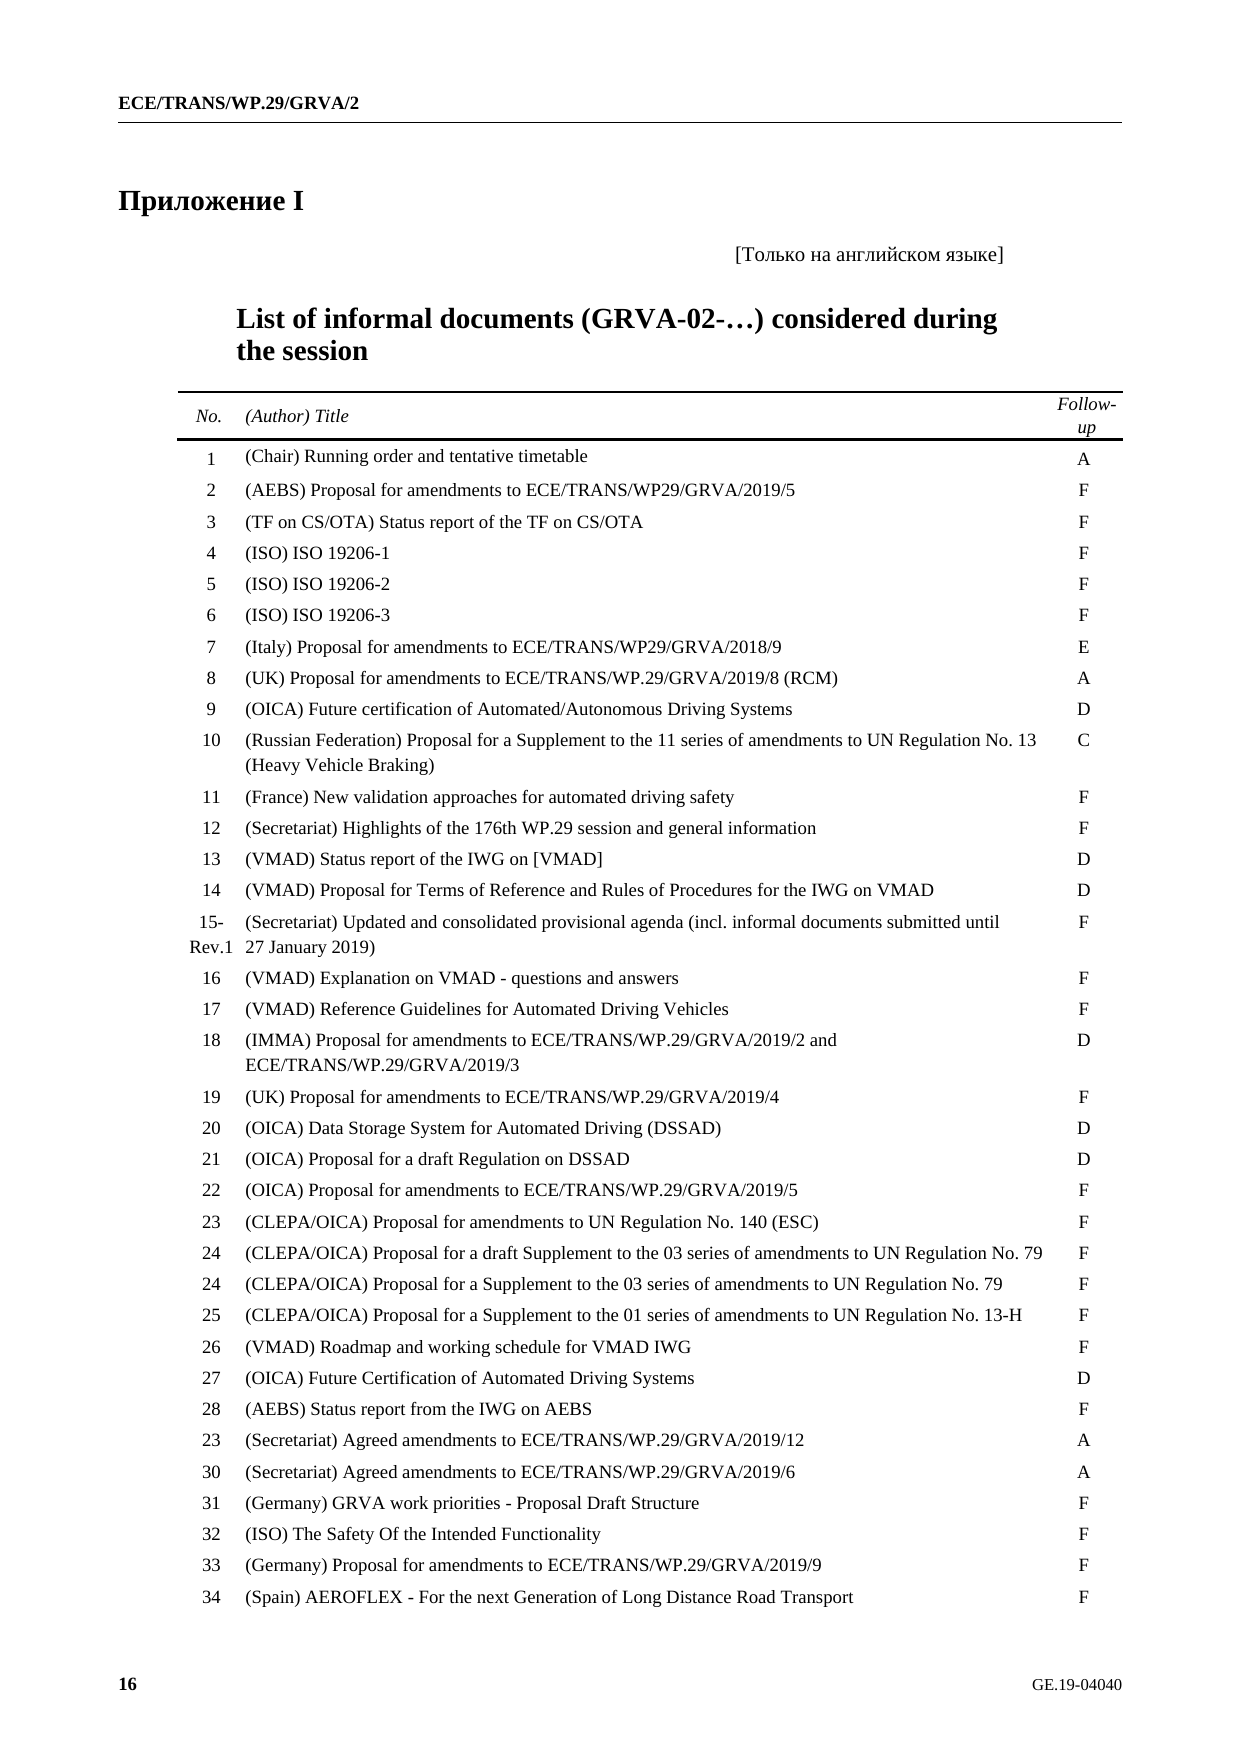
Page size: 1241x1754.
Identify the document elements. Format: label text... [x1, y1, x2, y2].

table_cell (AEBS) Proposal for amendments to ECE/TRANS/WP29/GRVA/2019/5 [233, 473, 1044, 504]
table_cell 18 [177, 1023, 233, 1079]
table_cell (IMMA) Proposal for amendments to ECE/TRANS/WP.29/GRVA/2019/2 and ECE/TRANS/WP.29/GRVA/2019/3 [233, 1023, 1044, 1079]
table_cell F [1044, 598, 1123, 629]
table_cell (AEBS) Status report from the IWG on AEBS [233, 1391, 1044, 1423]
table_cell 11 [177, 779, 233, 810]
table_cell 34 [177, 1579, 233, 1610]
table_cell C [1044, 723, 1123, 779]
table_cell (Chair) Running order and tentative timetable [233, 441, 1044, 473]
table_header No. [178, 393, 233, 438]
table_cell F [1044, 1173, 1123, 1204]
table_cell (Germany) GRVA work priorities - Proposal Draft Structure [233, 1485, 1044, 1516]
table_cell 27 [177, 1360, 233, 1391]
table_cell F [1044, 1298, 1123, 1329]
text Приложение I [118, 185, 1004, 216]
table_cell (VMAD) Proposal for Terms of Reference and Rules of Procedures for the IWG on VMAD [233, 873, 1044, 904]
table_cell 8 [177, 660, 233, 691]
table_cell D [1044, 1023, 1123, 1079]
table_cell 25 [177, 1298, 233, 1329]
table_cell (CLEPA/OICA) Proposal for a draft Supplement to the 03 series of amendments to UN Regulation No. 79 [233, 1235, 1044, 1266]
table_cell 26 [177, 1329, 233, 1360]
table_cell (VMAD) Reference Guidelines for Automated Driving Vehicles [233, 991, 1044, 1023]
table_cell 21 [177, 1141, 233, 1173]
table_header Follow-up [1044, 393, 1123, 438]
table_cell (Spain) AEROFLEX - For the next Generation of Long Distance Road Transport [233, 1579, 1044, 1610]
table_cell A [1044, 1423, 1123, 1454]
table_cell 1 [177, 441, 233, 473]
table_cell 13 [177, 841, 233, 873]
table_cell D [1044, 873, 1123, 904]
table_cell A [1044, 660, 1123, 691]
table_cell F [1044, 1266, 1123, 1298]
table_cell 22 [177, 1173, 233, 1204]
table_cell (OICA) Future Certification of Automated Driving Systems [233, 1360, 1044, 1391]
table_cell F [1044, 1548, 1123, 1579]
table_cell 6 [177, 598, 233, 629]
table_cell (Italy) Proposal for amendments to ECE/TRANS/WP29/GRVA/2018/9 [233, 629, 1044, 660]
table_cell (Secretariat) Agreed amendments to ECE/TRANS/WP.29/GRVA/2019/12 [233, 1423, 1044, 1454]
table_cell E [1044, 629, 1123, 660]
table_cell D [1044, 1141, 1123, 1173]
table_cell 28 [177, 1391, 233, 1423]
table_cell 19 [177, 1079, 233, 1110]
table_cell F [1044, 1204, 1123, 1235]
table_cell 3 [177, 504, 233, 535]
table_cell D [1044, 841, 1123, 873]
table_cell F [1044, 1329, 1123, 1360]
table_cell 20 [177, 1110, 233, 1141]
table_cell F [1044, 960, 1123, 991]
table_cell F [1044, 473, 1123, 504]
table_cell (OICA) Future certification of Automated/Autonomous Driving Systems [233, 691, 1044, 723]
table_cell 9 [177, 691, 233, 723]
table_cell D [1044, 1360, 1123, 1391]
table_cell F [1044, 904, 1123, 960]
table_cell 4 [177, 535, 233, 566]
table_cell (ISO) The Safety Of the Intended Functionality [233, 1516, 1044, 1548]
table_cell D [1044, 1110, 1123, 1141]
table_cell F [1044, 504, 1123, 535]
table_cell 16 [177, 960, 233, 991]
table_cell (OICA) Data Storage System for Automated Driving (DSSAD) [233, 1110, 1044, 1141]
table_cell F [1044, 1391, 1123, 1423]
table_cell 17 [177, 991, 233, 1023]
table_cell 23 [177, 1204, 233, 1235]
table_cell (UK) Proposal for amendments to ECE/TRANS/WP.29/GRVA/2019/8 (RCM) [233, 660, 1044, 691]
table_cell A [1044, 441, 1123, 473]
table_cell (TF on CS/OTA) Status report of the TF on CS/OTA [233, 504, 1044, 535]
table_cell F [1044, 1516, 1123, 1548]
table_cell (CLEPA/OICA) Proposal for a Supplement to the 03 series of amendments to UN Regulation No. 79 [233, 1266, 1044, 1298]
table_cell (OICA) Proposal for a draft Regulation on DSSAD [233, 1141, 1044, 1173]
table_cell 31 [177, 1485, 233, 1516]
table_cell F [1044, 535, 1123, 566]
table_cell F [1044, 566, 1123, 598]
table_cell (CLEPA/OICA) Proposal for a Supplement to the 01 series of amendments to UN Regulation No. 13-H [233, 1298, 1044, 1329]
table_cell (ISO) ISO 19206-2 [233, 566, 1044, 598]
table_cell D [1044, 691, 1123, 723]
table_cell (UK) Proposal for amendments to ECE/TRANS/WP.29/GRVA/2019/4 [233, 1079, 1044, 1110]
table_cell (France) New validation approaches for automated driving safety [233, 779, 1044, 810]
table_cell (OICA) Proposal for amendments to ECE/TRANS/WP.29/GRVA/2019/5 [233, 1173, 1044, 1204]
table_header (Author) Title [233, 393, 1044, 438]
table_cell 30 [177, 1454, 233, 1485]
table_cell (CLEPA/OICA) Proposal for amendments to UN Regulation No. 140 (ESC) [233, 1204, 1044, 1235]
table_cell 7 [177, 629, 233, 660]
table_cell F [1044, 810, 1123, 841]
table_cell 14 [177, 873, 233, 904]
table_cell F [1044, 991, 1123, 1023]
table_cell (Secretariat) Updated and consolidated provisional agenda (incl. informal documents submitted until 27 January 2019) [233, 904, 1044, 960]
table_cell 5 [177, 566, 233, 598]
table_cell 2 [177, 473, 233, 504]
table_cell 24 [177, 1235, 233, 1266]
table_cell (Russian Federation) Proposal for a Supplement to the 11 series of amendments to UN Regulation No. 13 (Heavy Vehicle Braking) [233, 723, 1044, 779]
table_cell 24 [177, 1266, 233, 1298]
table_cell F [1044, 1579, 1123, 1610]
table_cell F [1044, 779, 1123, 810]
table_cell (ISO) ISO 19206-1 [233, 535, 1044, 566]
table_cell (Secretariat) Agreed amendments to ECE/TRANS/WP.29/GRVA/2019/6 [233, 1454, 1044, 1485]
table_cell 32 [177, 1516, 233, 1548]
table_cell F [1044, 1485, 1123, 1516]
table_cell 33 [177, 1548, 233, 1579]
text [Только на английском языке] [236, 241, 1004, 266]
table_cell 15-Rev.1 [177, 904, 233, 960]
table_cell F [1044, 1079, 1123, 1110]
table_cell 23 [177, 1423, 233, 1454]
table_cell (Germany) Proposal for amendments to ECE/TRANS/WP.29/GRVA/2019/9 [233, 1548, 1044, 1579]
table_cell 10 [177, 723, 233, 779]
table_cell (Secretariat) Highlights of the 176th WP.29 session and general information [233, 810, 1044, 841]
table_cell (ISO) ISO 19206-3 [233, 598, 1044, 629]
table_cell (VMAD) Roadmap and working schedule for VMAD IWG [233, 1329, 1044, 1360]
table_cell 12 [177, 810, 233, 841]
table_cell (VMAD) Status report of the IWG on [VMAD] [233, 841, 1044, 873]
table_cell (VMAD) Explanation on VMAD - questions and answers [233, 960, 1044, 991]
text List of informal documents (GRVA-02-…) considered during the session [118, 304, 1004, 366]
table_cell F [1044, 1235, 1123, 1266]
table_cell A [1044, 1454, 1123, 1485]
